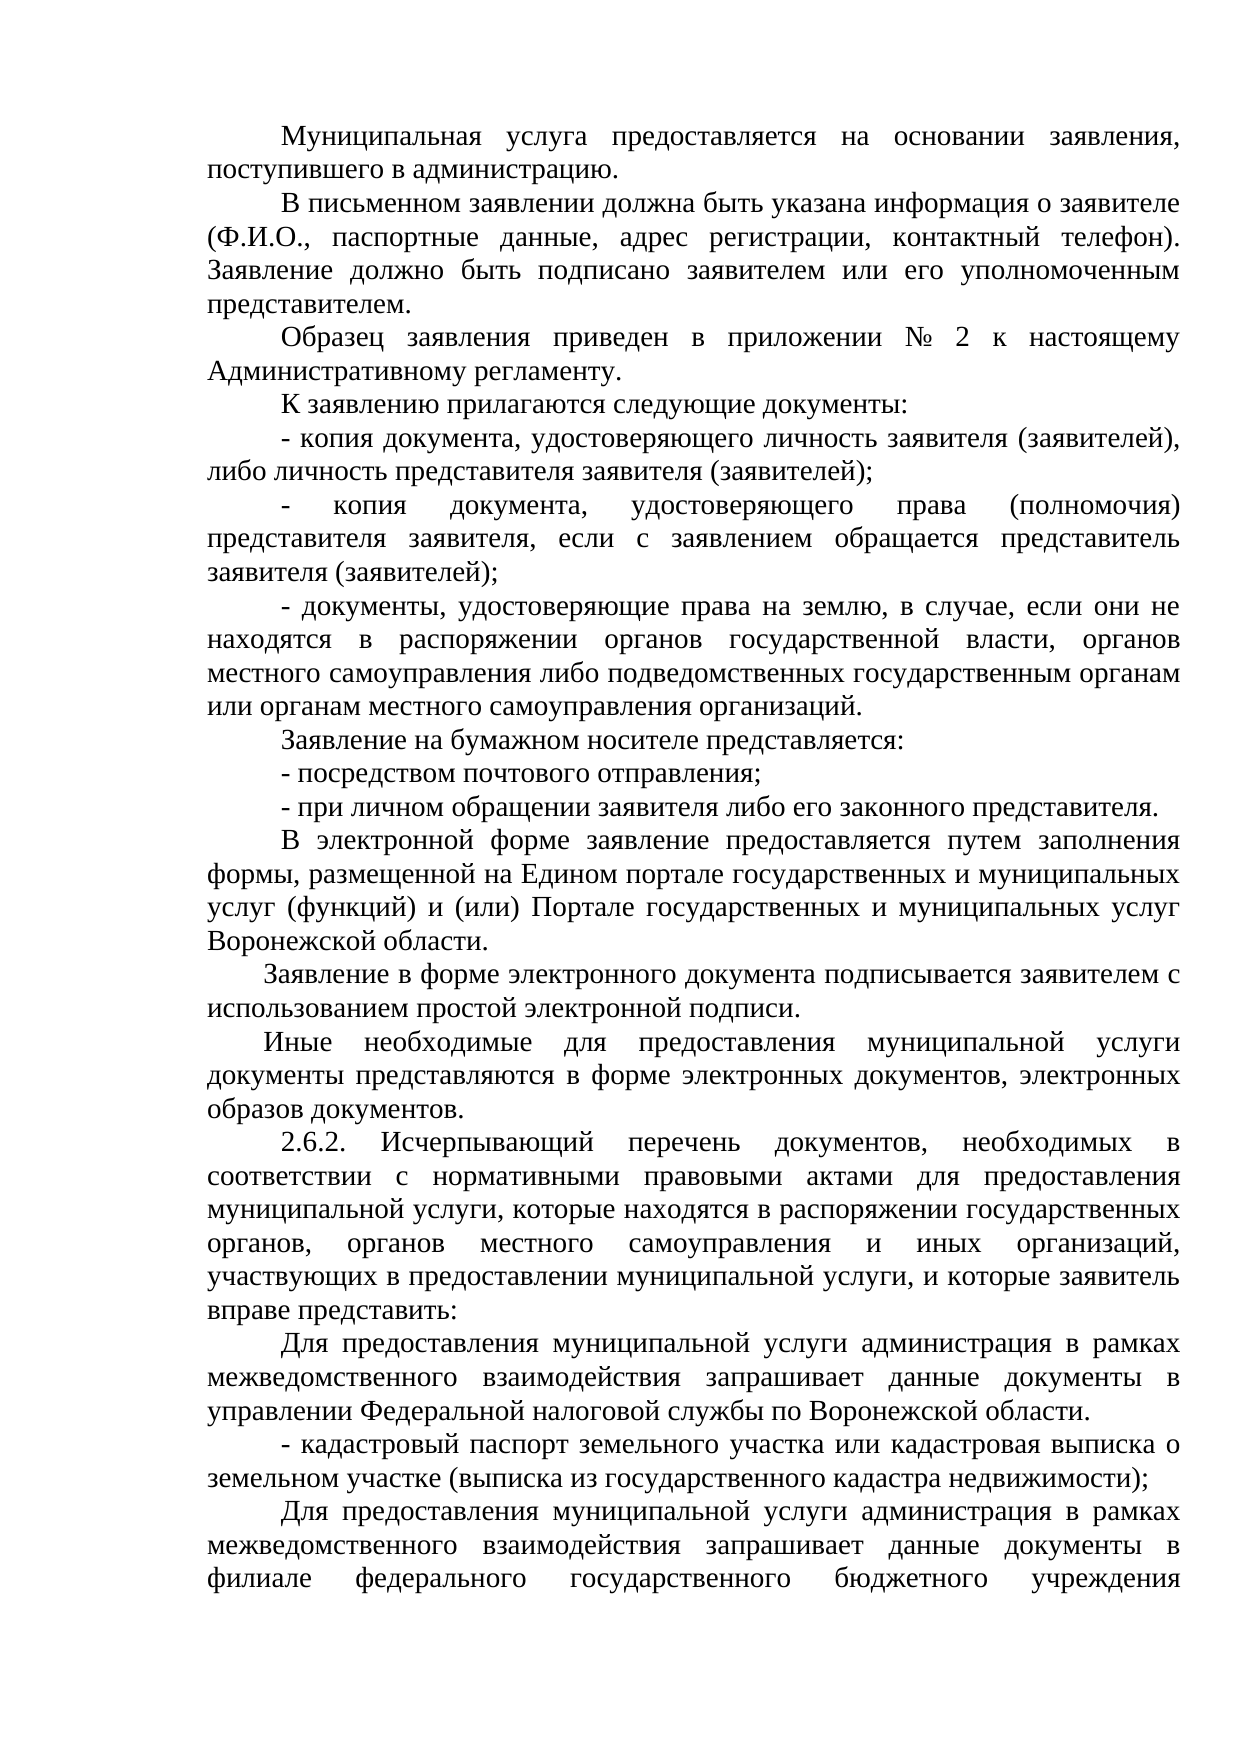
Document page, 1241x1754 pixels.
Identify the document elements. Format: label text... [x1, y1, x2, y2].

text В электронной форме заявление предоставляется путем заполнения формы, размещенной на Едином портале государственных и муниципальных услуг (функций) и (или) Портале государственных и муниципальных услуг Воронежской области. [207, 822, 1181, 957]
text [207, 1493, 1181, 1594]
text Образец заявления приведен в приложении № 2 к настоящему Административному регламенту. [207, 319, 1181, 386]
text - документы, удостоверяющие права на землю, в случае, если они не находятся в распоряжении органов государственной власти, органов местного самоуправления либо подведомственных государственным органам или органам местного самоуправления организаций. [207, 588, 1181, 722]
text - кадастровый паспорт земельного участка или кадастровая выписка о земельном участке (выписка из государственного кадастра недвижимости); [207, 1426, 1181, 1493]
text - копия документа, удостоверяющего права (полномочия) представителя заявителя, если с заявлением обращается представитель заявителя (заявителей); [207, 487, 1181, 588]
text Заявление в форме электронного документа подписывается заявителем с использованием простой электронной подписи. [207, 957, 1181, 1024]
text 2.6.2. Исчерпывающий перечень документов, необходимых в соответствии с нормативными правовыми актами для предоставления муниципальной услуги, которые находятся в распоряжении государственных органов, органов местного самоуправления и иных организаций, участвующих в предоставлении муниципальной услуги, и которые заявитель вправе представить: [207, 1124, 1181, 1326]
text - при личном обращении заявителя либо его законного представителя. [207, 789, 1181, 822]
text Для предоставления муниципальной услуги администрация в рамках межведомственного взаимодействия запрашивает данные документы в управлении Федеральной налоговой службы по Воронежской области. [207, 1326, 1181, 1426]
text - копия документа, удостоверяющего личность заявителя (заявителей), либо личность представителя заявителя (заявителей); [207, 420, 1181, 487]
text К заявлению прилагаются следующие документы: [207, 386, 1181, 420]
text Иные необходимые для предоставления муниципальной услуги документы представляются в форме электронных документов, электронных образов документов. [207, 1024, 1181, 1124]
text Заявление на бумажном носителе представляется: [207, 722, 1181, 755]
text В письменном заявлении должна быть указана информация о заявителе (Ф.И.О., паспортные данные, адрес регистрации, контактный телефон). Заявление должно быть подписано заявителем или его уполномоченным представителем. [207, 185, 1181, 319]
text - посредством почтового отправления; [207, 755, 1181, 789]
text Муниципальная услуга предоставляется на основании заявления, поступившего в администрацию. [207, 118, 1181, 185]
